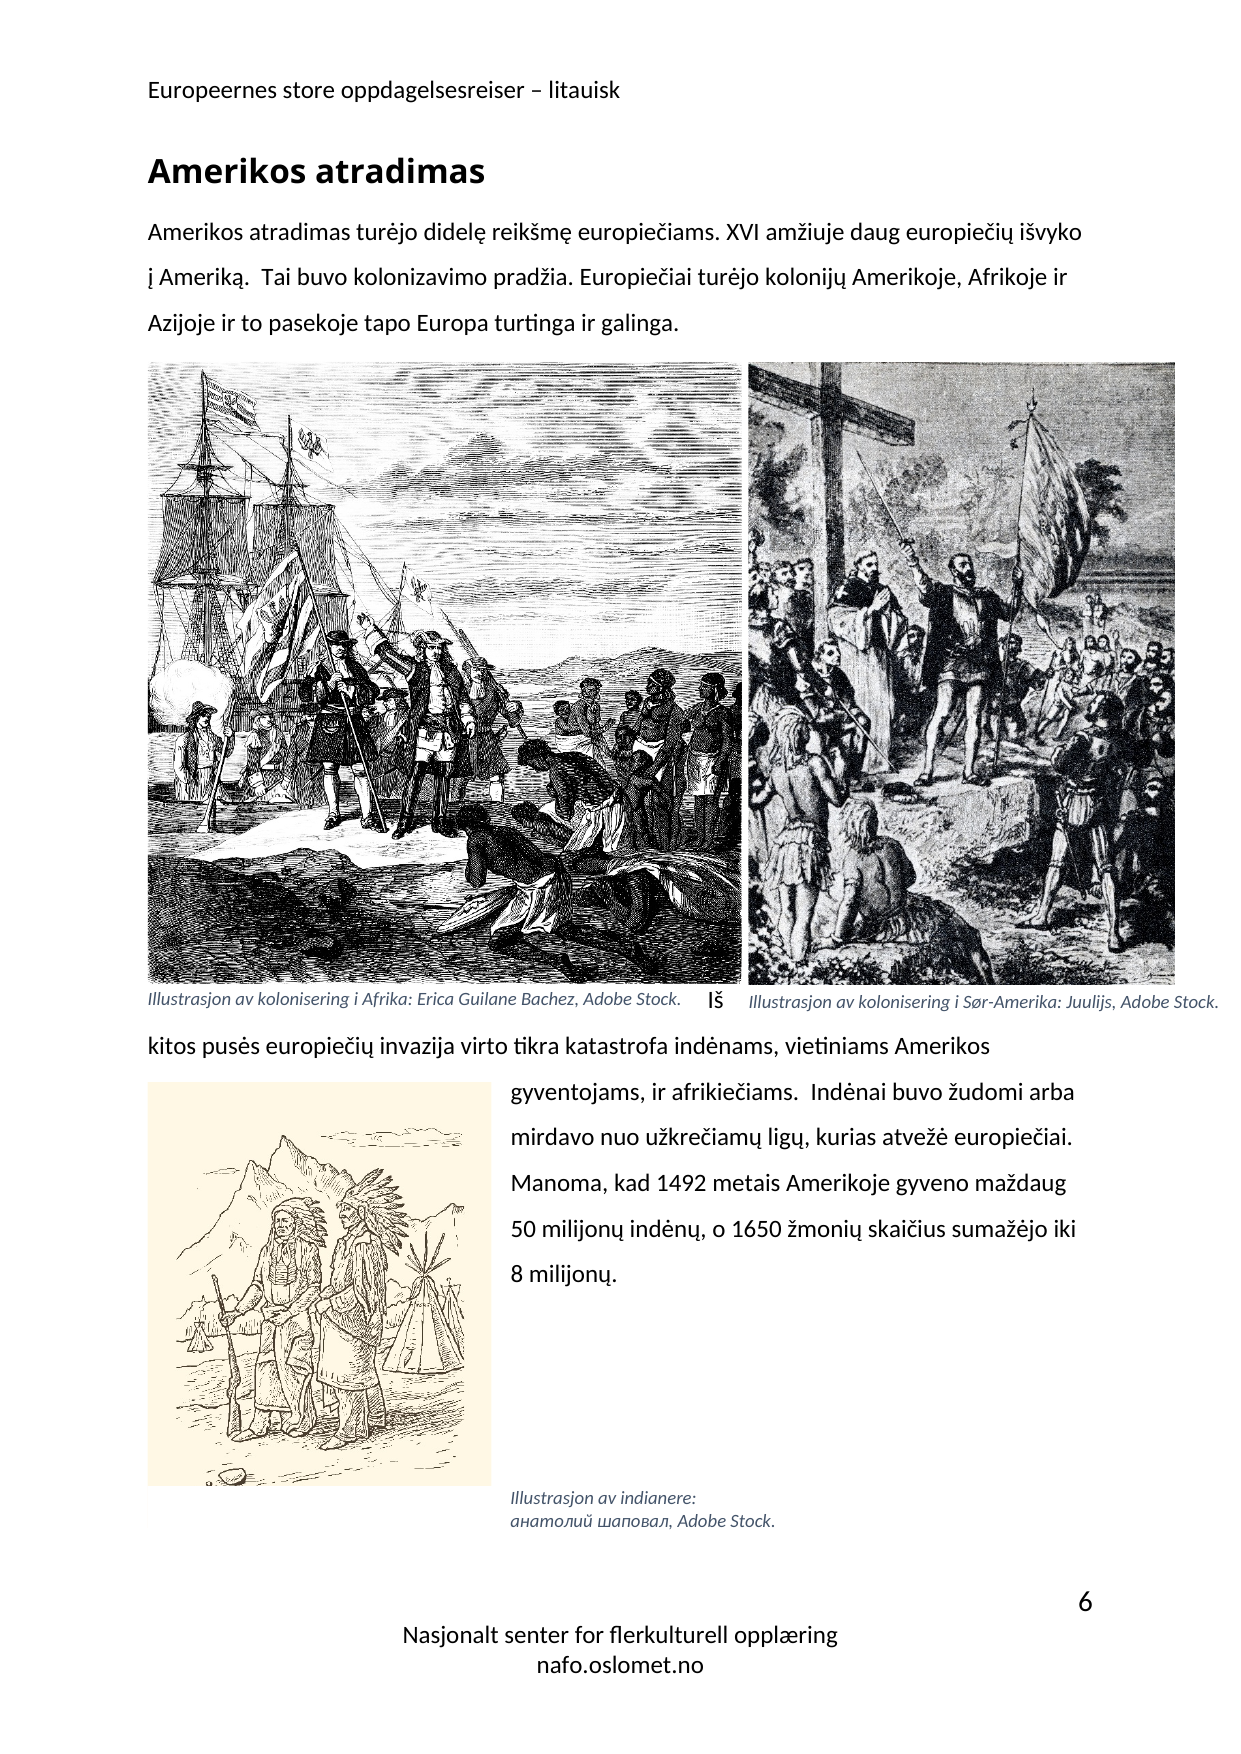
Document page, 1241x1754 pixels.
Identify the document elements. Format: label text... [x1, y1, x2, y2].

picture [748, 362, 1175, 985]
text Amerikos atradimas turėjo didelę reikšmę europiečiams. XVI amžiuje daug europiečių išvyko į Ameriką. Tai buvo kolonizavimo pradžia. Europiečiai turėjo kolonijų Amerikoje, Afrikoje ir Azijoje ir to pasekoje tapo Europa turtinga ir galinga. [148, 216, 1093, 338]
picture [147, 1082, 492, 1486]
subtitle Amerikos atradimas [148, 148, 1093, 193]
picture [147, 361, 743, 985]
